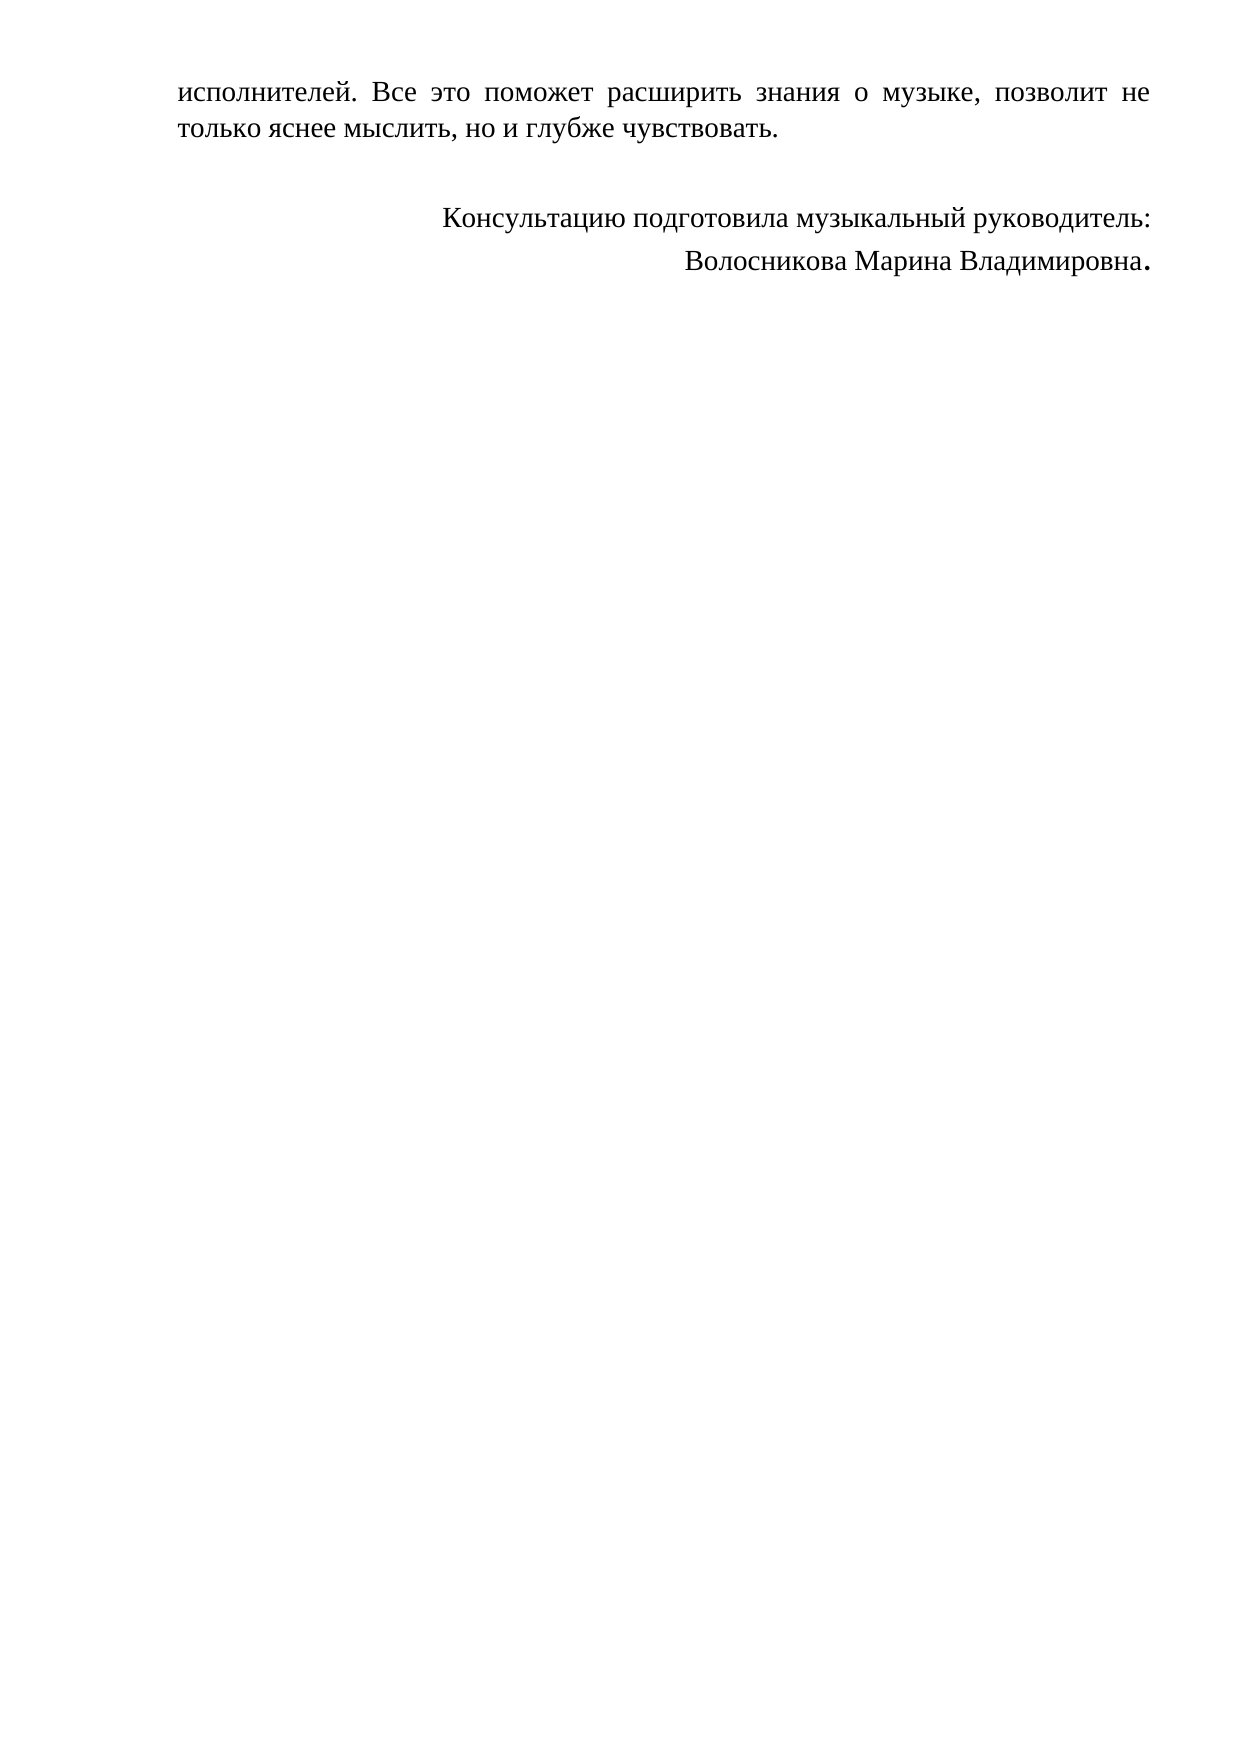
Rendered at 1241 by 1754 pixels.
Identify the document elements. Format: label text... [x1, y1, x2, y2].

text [177, 74, 1152, 143]
text Консультацию подготовила музыкальный руководитель: [177, 200, 1152, 234]
text Волосникова Марина Владимировна. [177, 234, 1152, 280]
